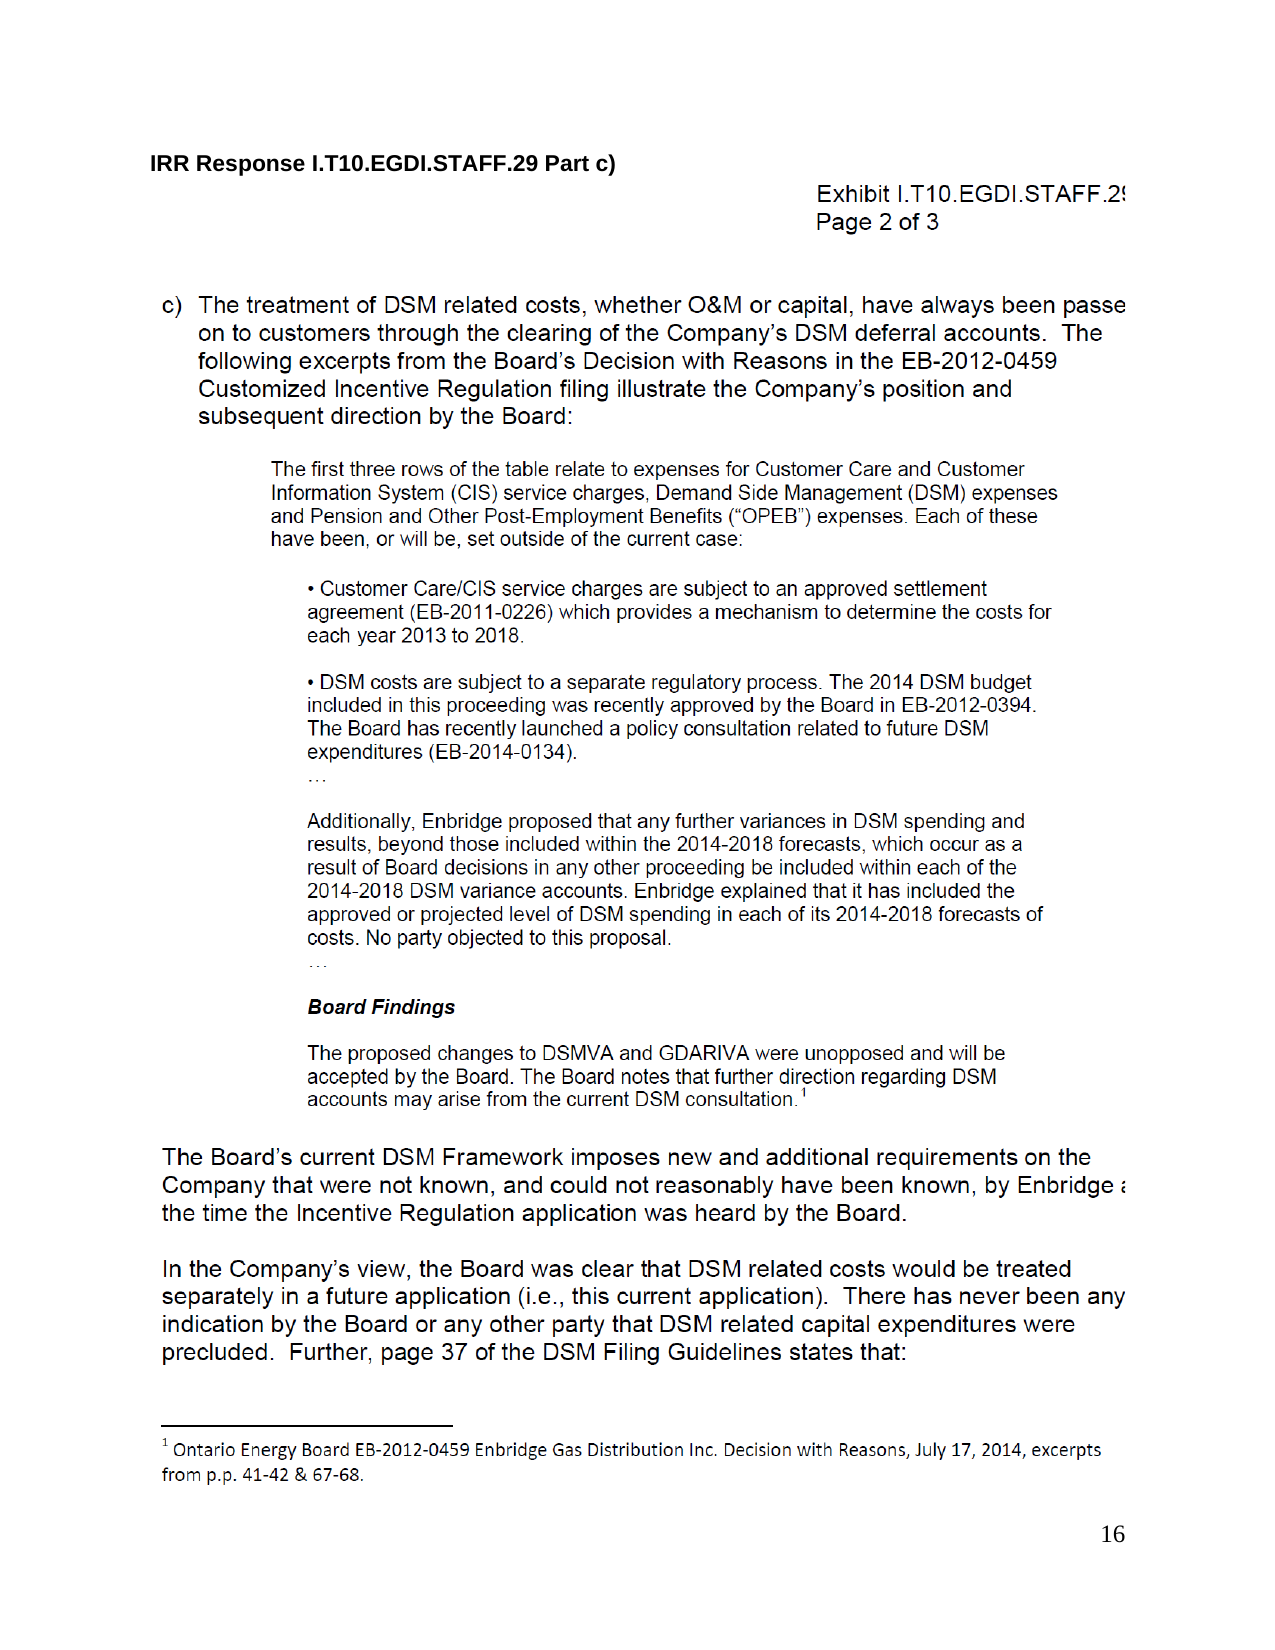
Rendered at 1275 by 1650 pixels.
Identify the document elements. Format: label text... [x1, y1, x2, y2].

text IRR Response I.T10.EGDI.STAFF.29 Part c) [150, 150, 1125, 176]
